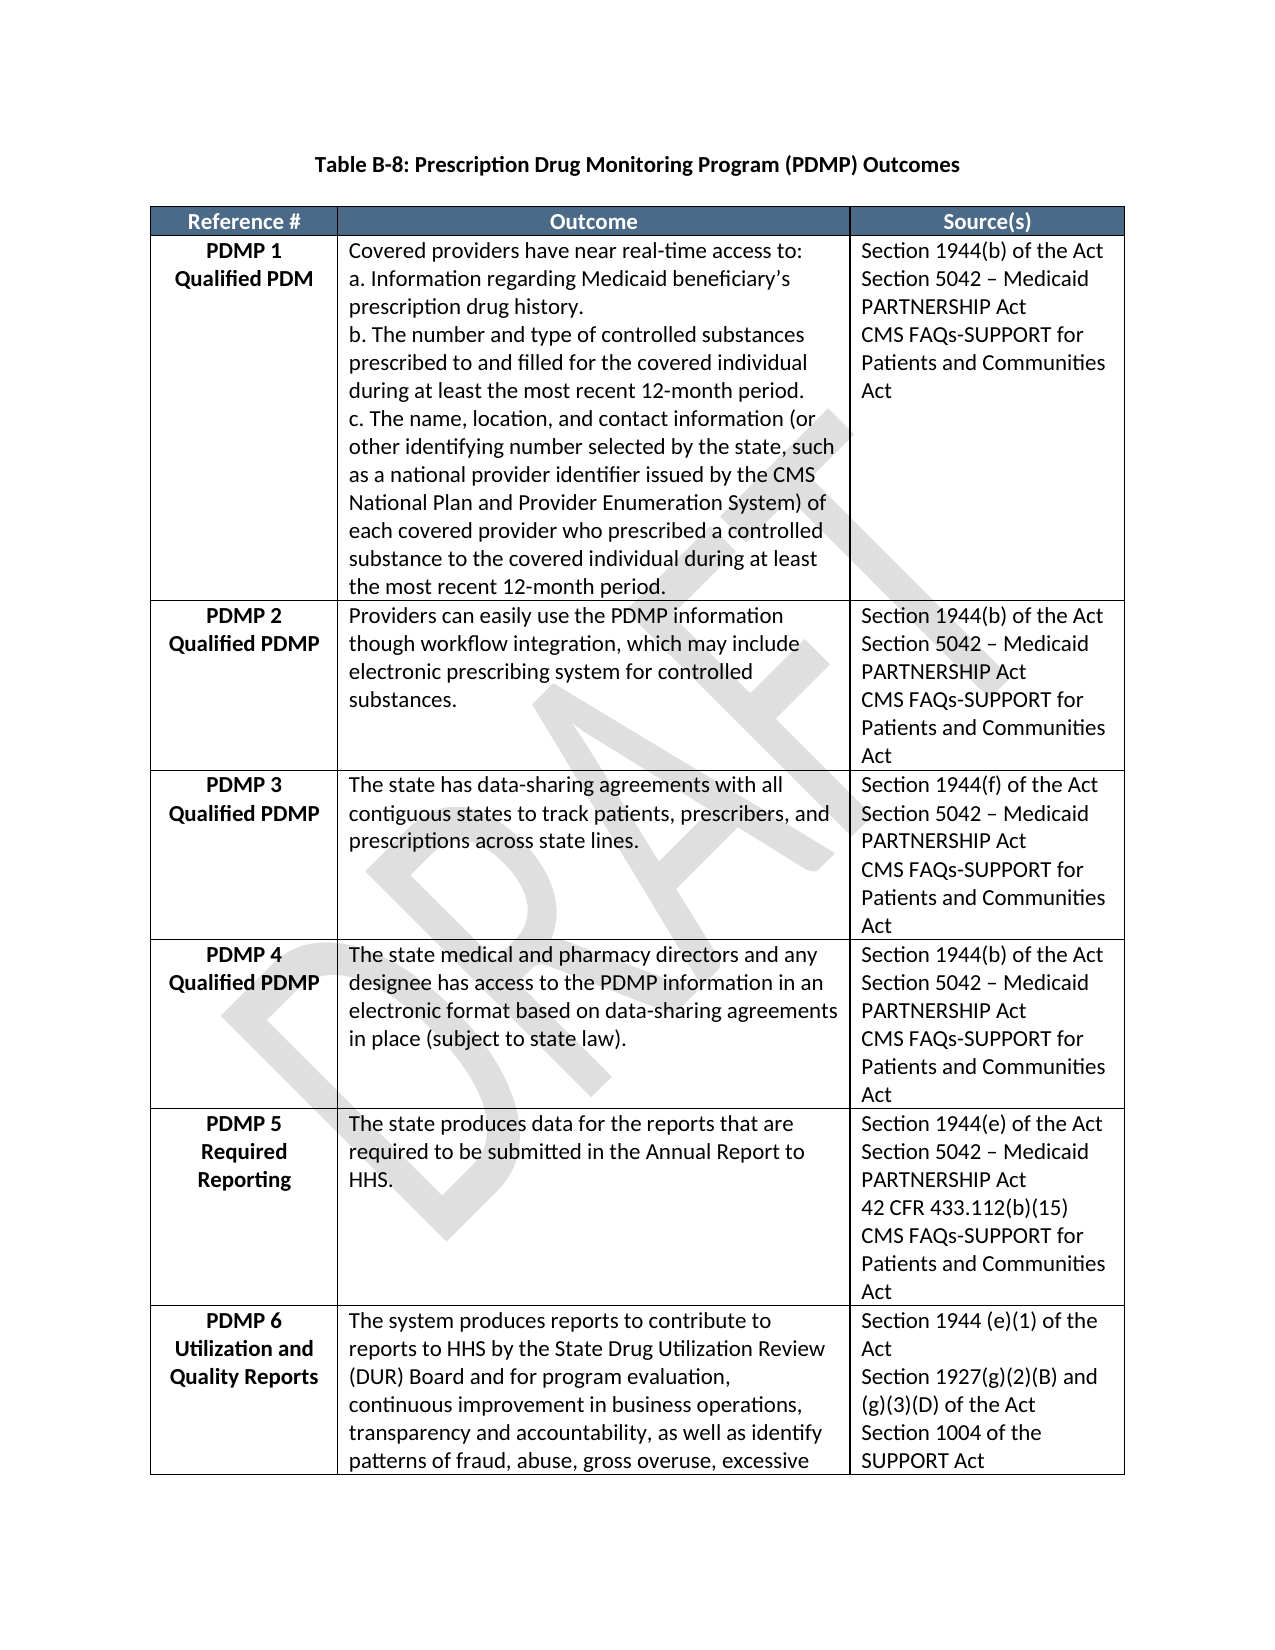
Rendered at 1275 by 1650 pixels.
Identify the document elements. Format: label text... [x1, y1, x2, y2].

table_cell PDMP 5 Required Reporting [151, 1109, 337, 1305]
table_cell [338, 1306, 849, 1474]
table_cell Providers can easily use the PDMP information though workflow integration, which may include electronic prescribing system for controlled substances. [338, 601, 849, 769]
table_cell The state medical and pharmacy directors and any designee has access to the PDMP information in an electronic format based on data-sharing agreements in place (subject to state law). [338, 940, 849, 1108]
table_cell Covered providers have near real-time access to: a. Information regarding Medicaid beneficiary’s prescription drug history. b. The number and type of controlled substances prescribed to and filled for the covered individual during at least the most recent 12-month period. c. The name, location, and contact information (or other identifying number selected by the state, such as a national provider identifier issued by the CMS National Plan and Provider Enumeration System) of each covered provider who prescribed a controlled substance to the covered individual during at least the most recent 12-month period. [338, 236, 849, 600]
table_cell Section 1944(b) of the Act Section 5042 – Medicaid PARTNERSHIP Act CMS FAQs-SUPPORT for Patients and Communities Act [851, 940, 1124, 1108]
table_cell PDMP 3 Qualified PDMP [151, 771, 337, 939]
table_cell The state produces data for the reports that are required to be submitted in the Annual Report to HHS. [338, 1109, 849, 1305]
table_cell PDMP 4 Qualified PDMP [151, 940, 337, 1108]
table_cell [851, 1306, 1124, 1474]
text Table B-8: Prescription Drug Monitoring Program (PDMP) Outcomes [150, 150, 1125, 178]
table_header Outcome [338, 207, 849, 235]
table_cell Section 1944(f) of the Act Section 5042 – Medicaid PARTNERSHIP Act CMS FAQs-SUPPORT for Patients and Communities Act [851, 771, 1124, 939]
table_cell Section 1944(e) of the Act Section 5042 – Medicaid PARTNERSHIP Act 42 CFR 433.112(b)(15) CMS FAQs-SUPPORT for Patients and Communities Act [851, 1109, 1124, 1305]
table_cell PDMP 2 Qualified PDMP [151, 601, 337, 769]
table_cell PDMP 6 Utilization and Quality Reports [151, 1306, 337, 1474]
table_header Source(s) [851, 207, 1124, 235]
table_cell The state has data-sharing agreements with all contiguous states to track patients, prescribers, and prescriptions across state lines. [338, 771, 849, 939]
table_cell Section 1944(b) of the Act Section 5042 – Medicaid PARTNERSHIP Act CMS FAQs-SUPPORT for Patients and Communities Act [851, 236, 1124, 600]
table_cell PDMP 1 Qualified PDM [151, 236, 337, 600]
table_cell Section 1944(b) of the Act Section 5042 – Medicaid PARTNERSHIP Act CMS FAQs-SUPPORT for Patients and Communities Act [851, 601, 1124, 769]
table_header Reference # [151, 207, 337, 235]
